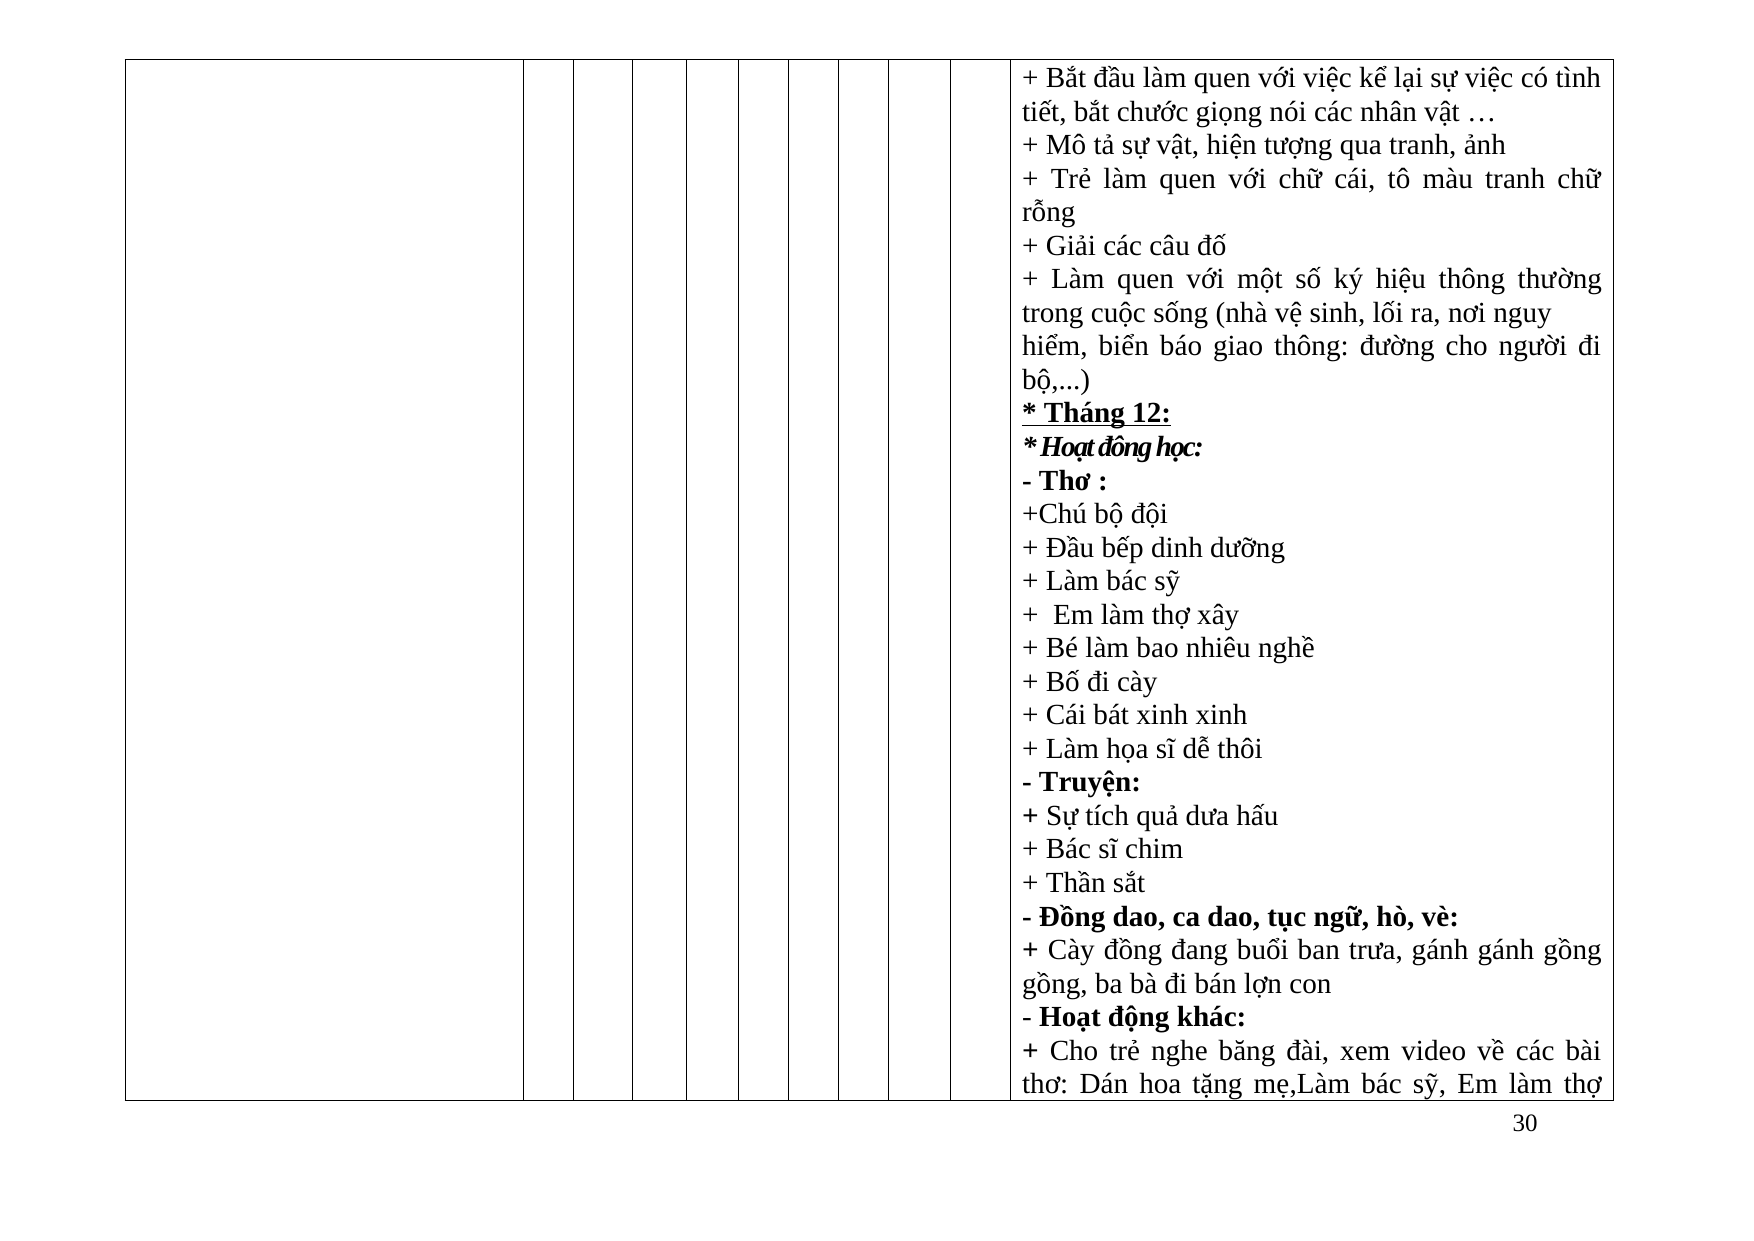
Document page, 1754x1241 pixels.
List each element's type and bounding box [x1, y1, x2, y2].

table_cell [739, 60, 788, 1100]
table_cell [889, 60, 950, 1100]
table_cell [574, 60, 632, 1100]
table_cell [789, 60, 838, 1100]
table_cell [687, 60, 738, 1100]
table_cell [839, 60, 888, 1100]
table_cell [633, 60, 686, 1100]
table_cell [951, 60, 1010, 1100]
table_cell [524, 60, 573, 1100]
table_cell [126, 60, 523, 1100]
